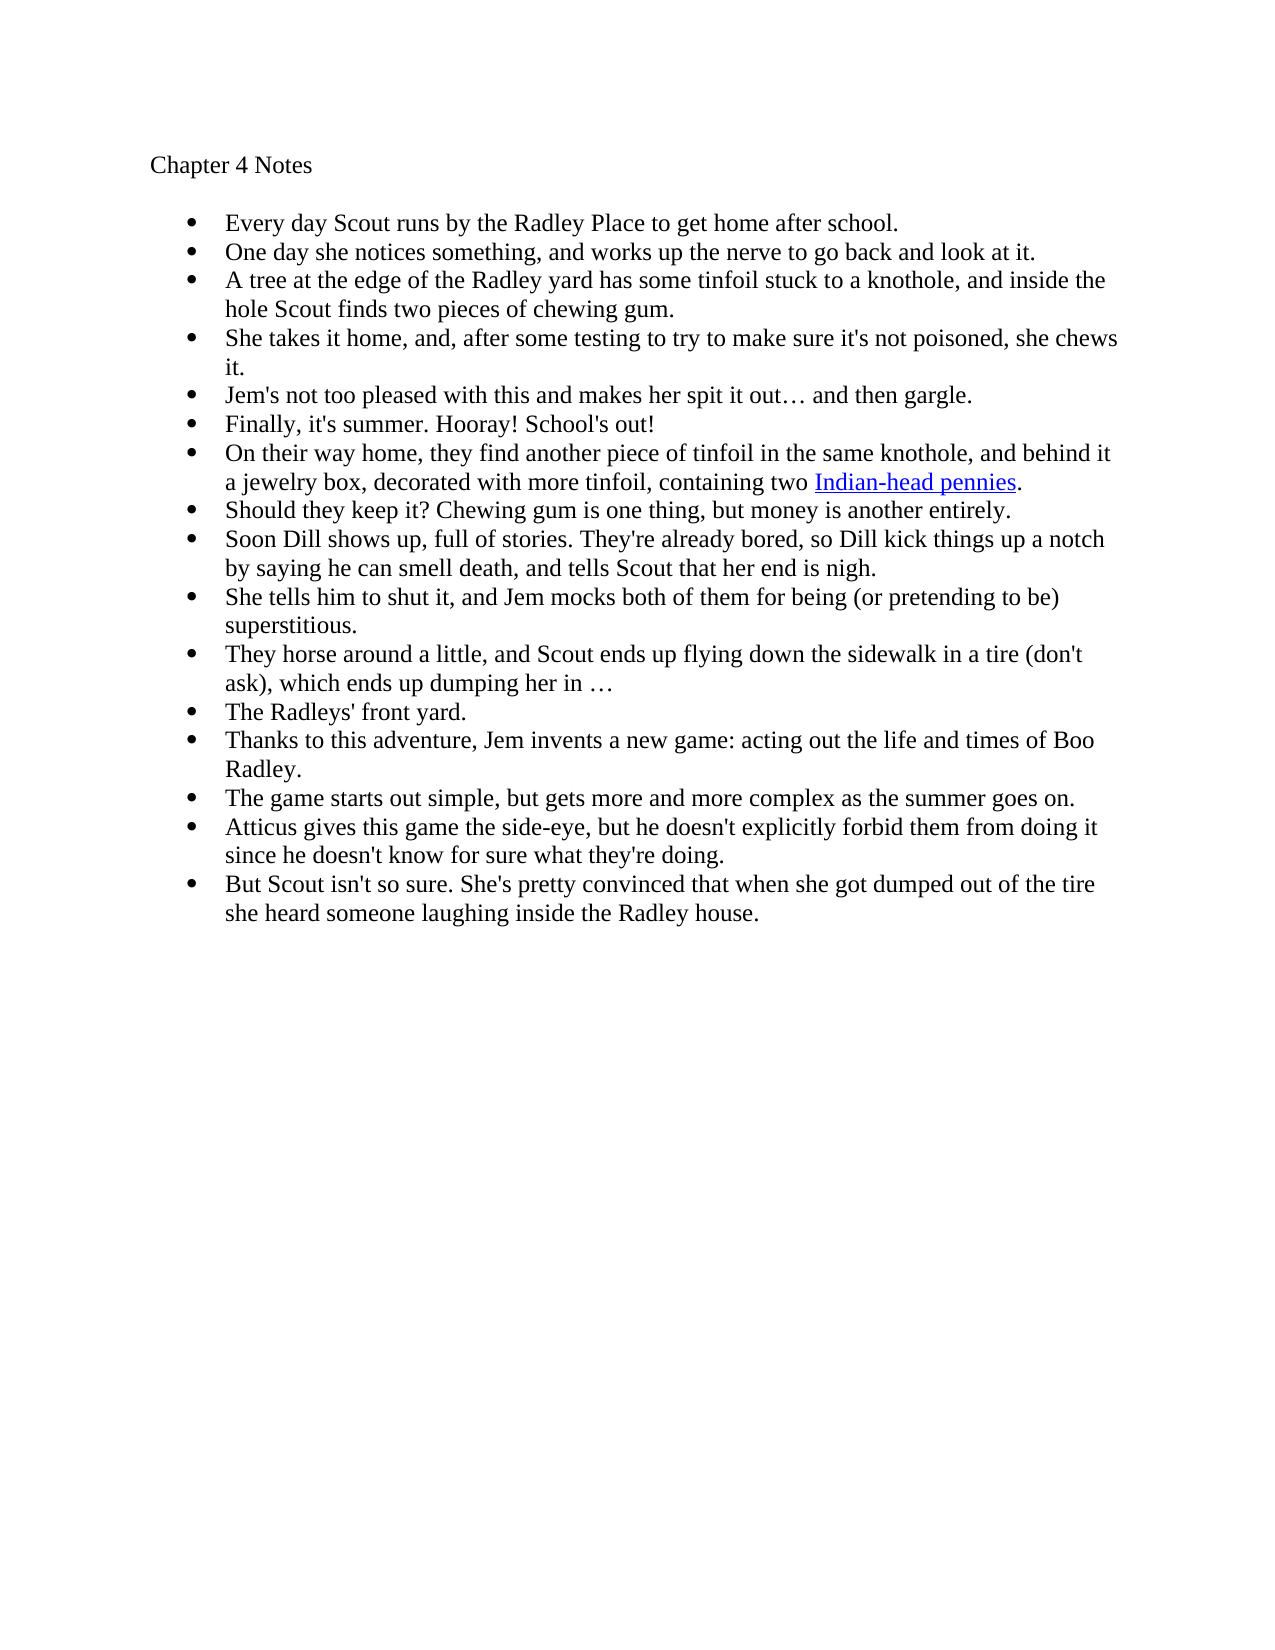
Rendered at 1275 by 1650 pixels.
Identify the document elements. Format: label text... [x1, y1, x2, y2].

list She takes it home, and, after some testing to try to make sure it's not poisoned, she chews it. [187, 323, 1125, 380]
list Atticus gives this game the side-eye, but he doesn't explicitly forbid them from doing it since he doesn't know for sure what they're doing. [187, 812, 1125, 869]
list One day she notices something, and works up the nerve to go back and look at it. [187, 237, 1125, 265]
list Finally, it's summer. Hooray! School's out! [187, 409, 1125, 438]
list The game starts out simple, but gets more and more complex as the summer goes on. [187, 783, 1125, 812]
list The Radleys' front yard. [187, 697, 1125, 725]
list Jem's not too pleased with this and makes her spit it out… and then gargle. [187, 380, 1125, 409]
list Every day Scout runs by the Radley Place to get home after school. [187, 208, 1125, 237]
list Soon Dill shows up, full of stories. They're already bored, so Dill kick things up a notch by saying he can smell death, and tells Scout that her end is nigh. [187, 524, 1125, 582]
list Thanks to this adventure, Jem invents a new game: acting out the life and times of Boo Radley. [187, 725, 1125, 783]
text Chapter 4 Notes [150, 150, 1125, 179]
list They horse around a little, and Scout ends up flying down the sidewalk in a tire (don't ask), which ends up dumping her in … [187, 639, 1125, 697]
list A tree at the edge of the Radley yard has some tinfoil stuck to a knothole, and inside the hole Scout finds two pieces of chewing gum. [187, 265, 1125, 323]
list But Scout isn't so sure. She's pretty convinced that when she got dumped out of the tire she heard someone laughing inside the Radley house. [187, 869, 1125, 927]
list She tells him to shut it, and Jem mocks both of them for being (or pretending to be) superstitious. [187, 582, 1125, 639]
list Should they keep it? Chewing gum is one thing, but money is another entirely. [187, 495, 1125, 524]
list On their way home, they find another piece of tinfoil in the same knothole, and behind it a jewelry box, decorated with more tinfoil, containing two Indian-head pennies. [187, 438, 1125, 495]
